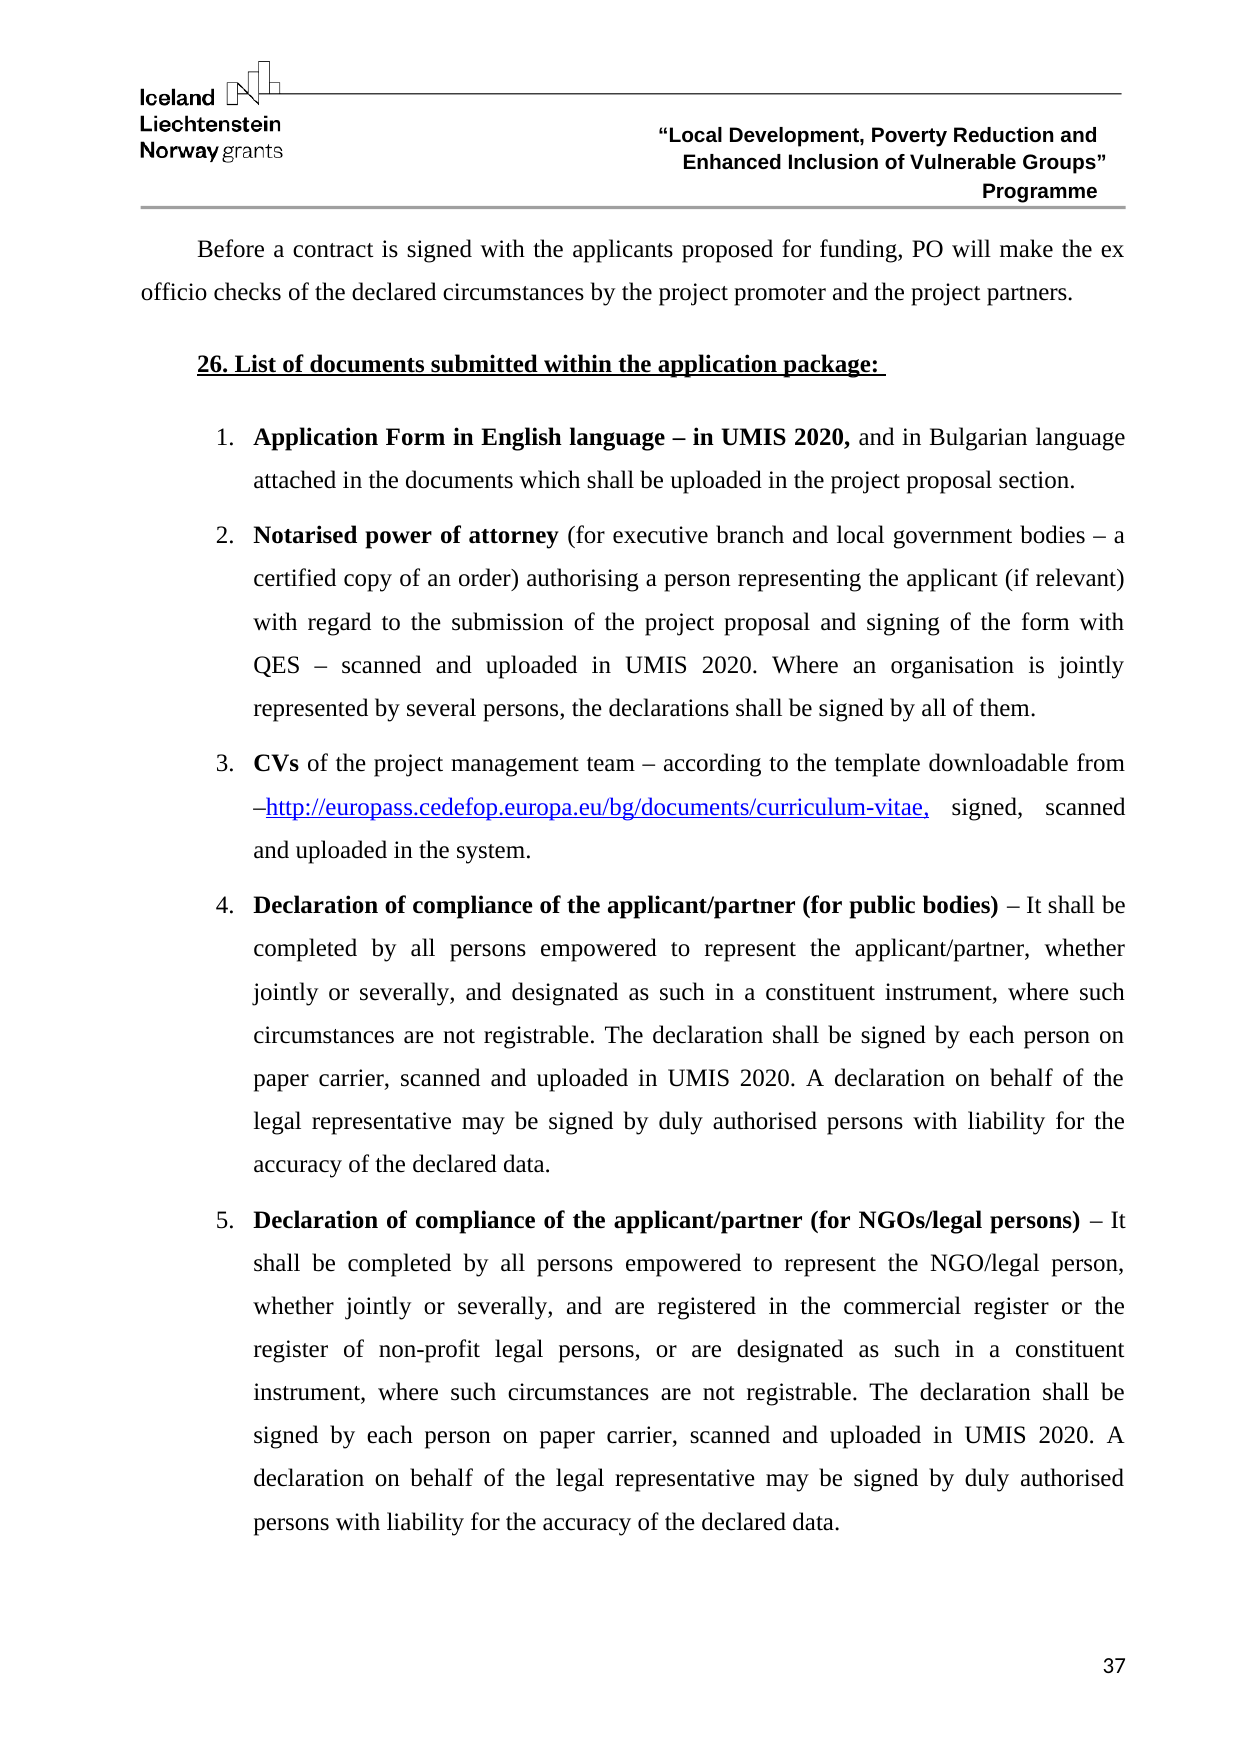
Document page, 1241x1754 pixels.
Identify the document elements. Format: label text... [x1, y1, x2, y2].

list Notarised power of attorney (for executive branch and local government bodies – a certified copy of an order) authorising a person representing the applicant (if relevant) with regard to the submission of the project proposal and signing of the form with QES – scanned and uploaded in UMIS 2020. Where an organisation is jointly represented by several persons, the declarations shall be signed by all of them. [216, 520, 1126, 722]
list Application Form in English language – in UMIS 2020, and in Bulgarian language attached in the documents which shall be uploaded in the project proposal section. [216, 422, 1126, 493]
list Declaration of compliance of the applicant/partner (for public bodies) – It shall be completed by all persons empowered to represent the applicant/partner, whether jointly or severally, and designated as such in a constituent instrument, where such circumstances are not registrable. The declaration shall be signed by each person on paper carrier, scanned and uploaded in UMIS 2020. A declaration on behalf of the legal representative may be signed by duly authorised persons with liability for the accuracy of the declared data. [216, 890, 1126, 1178]
list CVs of the project management team – according to the template downloadable from –http://europass.cedefop.europa.eu/bg/documents/curriculum-vitae, signed, scanned and uploaded in the system. [216, 748, 1126, 863]
text Before a contract is signed with the applicants proposed for funding, PO will make the ex officio checks of the declared circumstances by the project promoter and the project partners. [141, 234, 1126, 306]
list 26. List of documents submitted within the application package: [197, 349, 1126, 378]
list Declaration of compliance of the applicant/partner (for NGOs/legal persons) – It shall be completed by all persons empowered to represent the NGO/legal person, whether jointly or severally, and are registered in the commercial register or the register of non-profit legal persons, or are designated as such in a constituent instrument, where such circumstances are not registrable. The declaration shall be signed by each person on paper carrier, scanned and uploaded in UMIS 2020. A declaration on behalf of the legal representative may be signed by duly authorised persons with liability for the accuracy of the declared data. [216, 1205, 1126, 1535]
picture [139, 61, 1122, 163]
